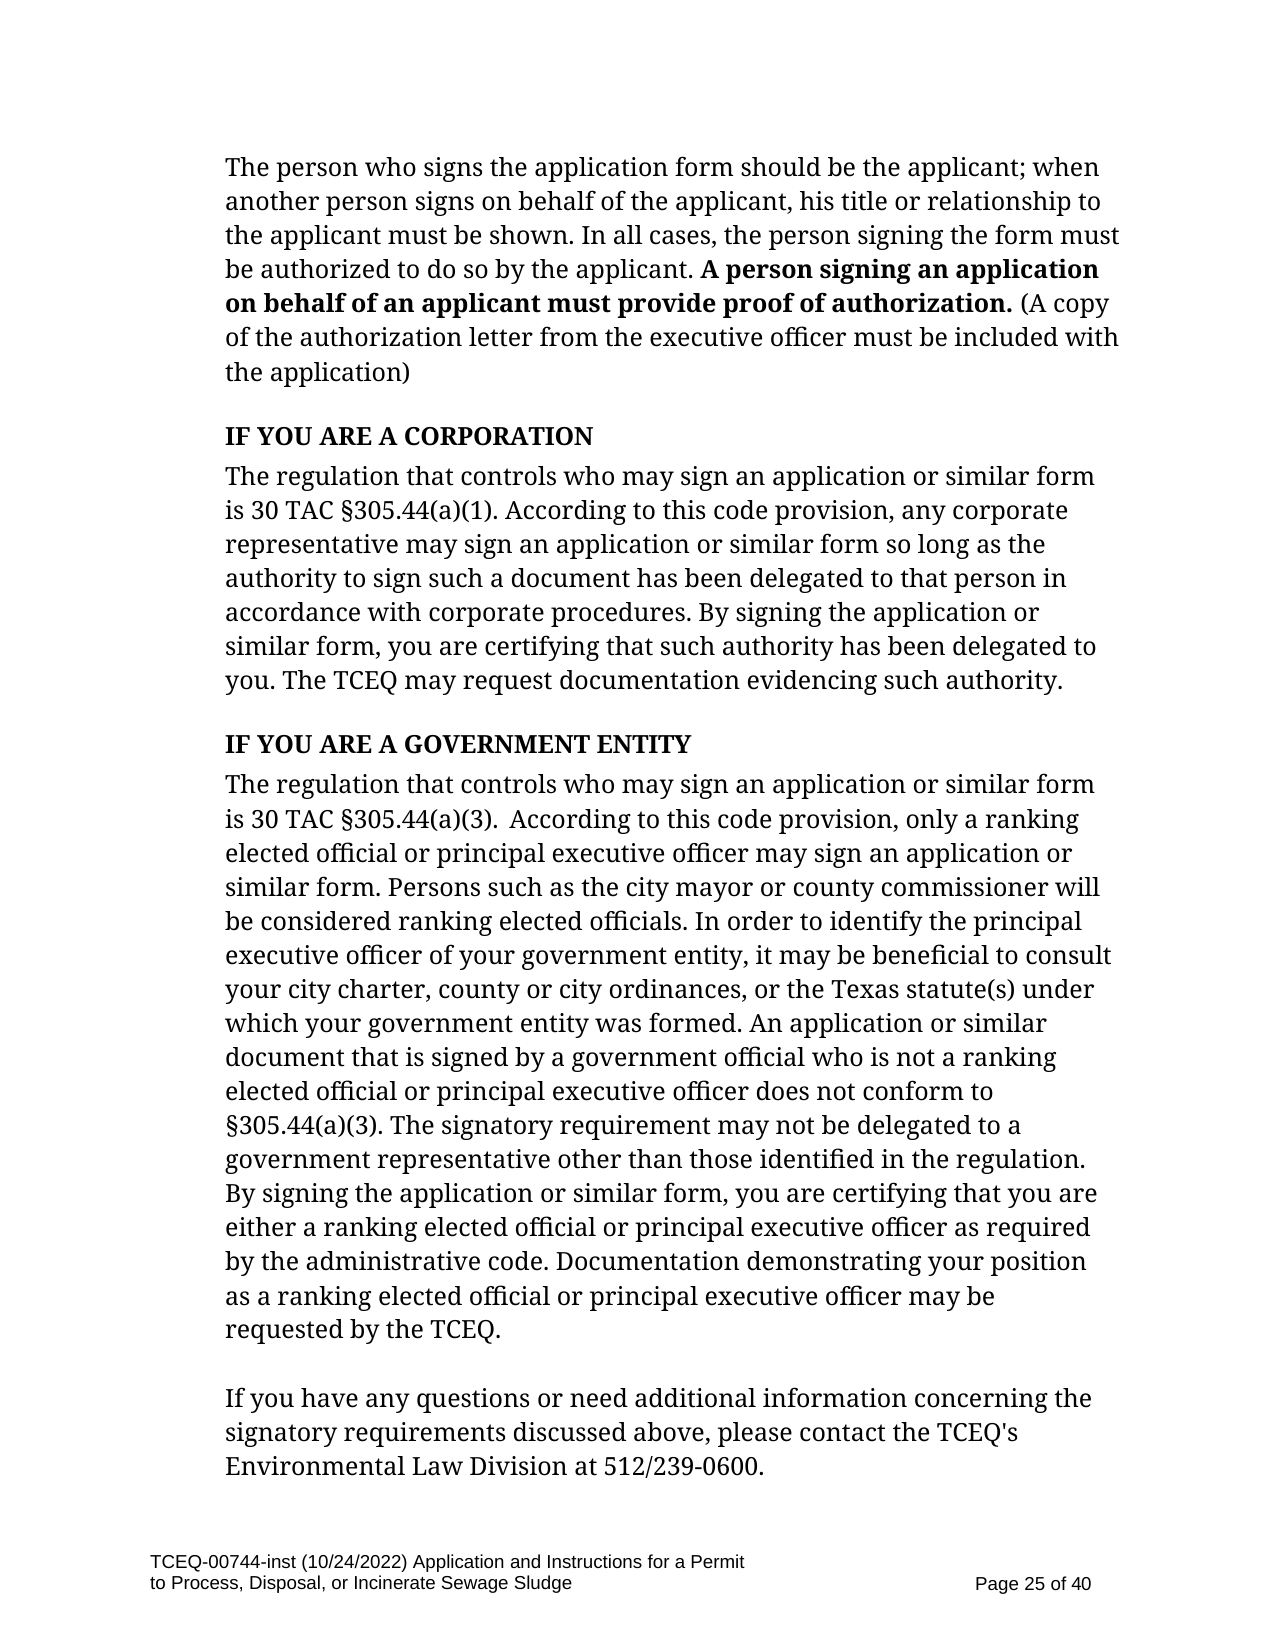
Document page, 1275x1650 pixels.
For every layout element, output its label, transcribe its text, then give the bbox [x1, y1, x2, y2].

text The regulation that controls who may sign an application or similar form is 30 TAC §305.44(a)(3). According to this code provision, only a ranking elected official or principal executive officer may sign an application or similar form. Persons such as the city mayor or county commissioner will be considered ranking elected officials. In order to identify the principal executive officer of your government entity, it may be beneficial to consult your city charter, county or city ordinances, or the Texas statute(s) under which your government entity was formed. An application or similar document that is signed by a government official who is not a ranking elected official or principal executive officer does not conform to §305.44(a)(3). The signatory requirement may not be delegated to a government representative other than those identified in the regulation. By signing the application or similar form, you are certifying that you are either a ranking elected official or principal executive officer as required by the administrative code. Documentation demonstrating your position as a ranking elected official or principal executive officer may be requested by the TCEQ. [225, 767, 1117, 1346]
subtitle IF YOU ARE A GOVERNMENT ENTITY [225, 727, 1177, 761]
text The regulation that controls who may sign an application or similar form is 30 TAC §305.44(a)(1). According to this code provision, any corporate representative may sign an application or similar form so long as the authority to sign such a document has been delegated to that person in accordance with corporate procedures. By signing the application or similar form, you are certifying that such authority has been delegated to you. The TCEQ may request documentation evidencing such authority. [225, 458, 1119, 697]
text If you have any questions or need additional information concerning the signatory requirements discussed above, please contact the TCEQ's Environmental Law Division at 512/239-0600. [225, 1380, 1108, 1482]
subtitle IF YOU ARE A CORPORATION [225, 418, 1177, 452]
text The person who signs the application form should be the applicant; when another person signs on behalf of the applicant, his title or relationship to the applicant must be shown. In all cases, the person signing the form must be authorized to do so by the applicant. A person signing an application on behalf of an applicant must provide proof of authorization. (A copy of the authorization letter from the executive officer must be included with the application) [225, 150, 1129, 388]
